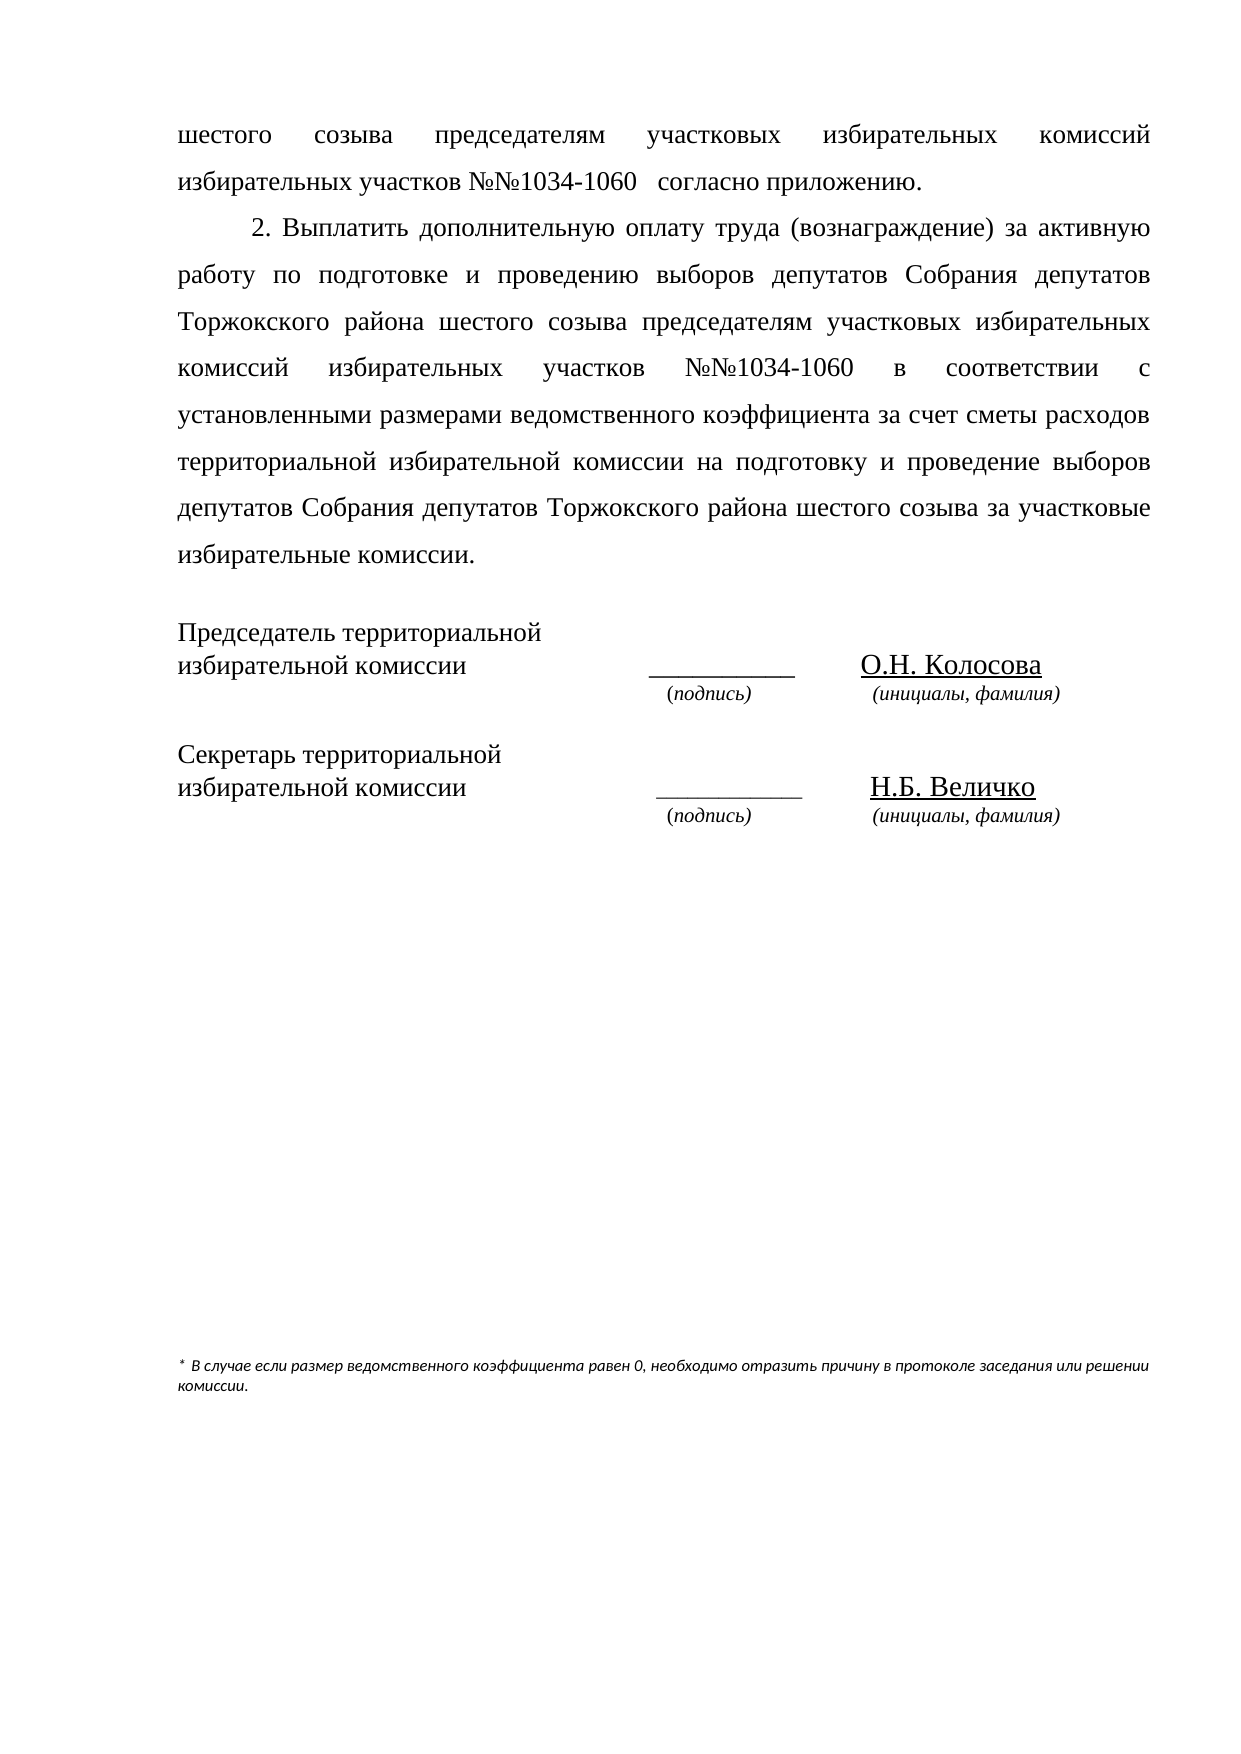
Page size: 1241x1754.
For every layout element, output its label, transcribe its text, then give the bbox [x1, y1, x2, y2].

text Председатель территориальной [177, 616, 1152, 647]
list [177, 118, 1152, 196]
text (подпись) (инициалы, фамилия) [177, 803, 1152, 827]
text 2. Выплатить дополнительную оплату труда (вознаграждение) за активную работу по подготовке и проведению выборов депутатов Собрания депутатов Торжокского района шестого созыва председателям участковых избирательных комиссий избирательных участков №№1034-1060 в соответствии с установленными размерами ведомственного коэффициента за счет сметы расходов территориальной избирательной комиссии на подготовку и проведение выборов депутатов Собрания депутатов Торжокского района шестого созыва за участковые избирательные комиссии. [177, 211, 1152, 569]
text Секретарь территориальной [177, 738, 1152, 769]
text (подпись) (инициалы, фамилия) [177, 681, 1152, 705]
text * В случае если размер ведомственного коэффициента равен 0, необходимо отразить причину в протоколе заседания или решении комиссии. [177, 1355, 1152, 1396]
text избирательной комиссии __________ О.Н. Колосова [177, 647, 1152, 681]
text избирательной комиссии ______________ Н.Б. Величко [177, 769, 1152, 803]
